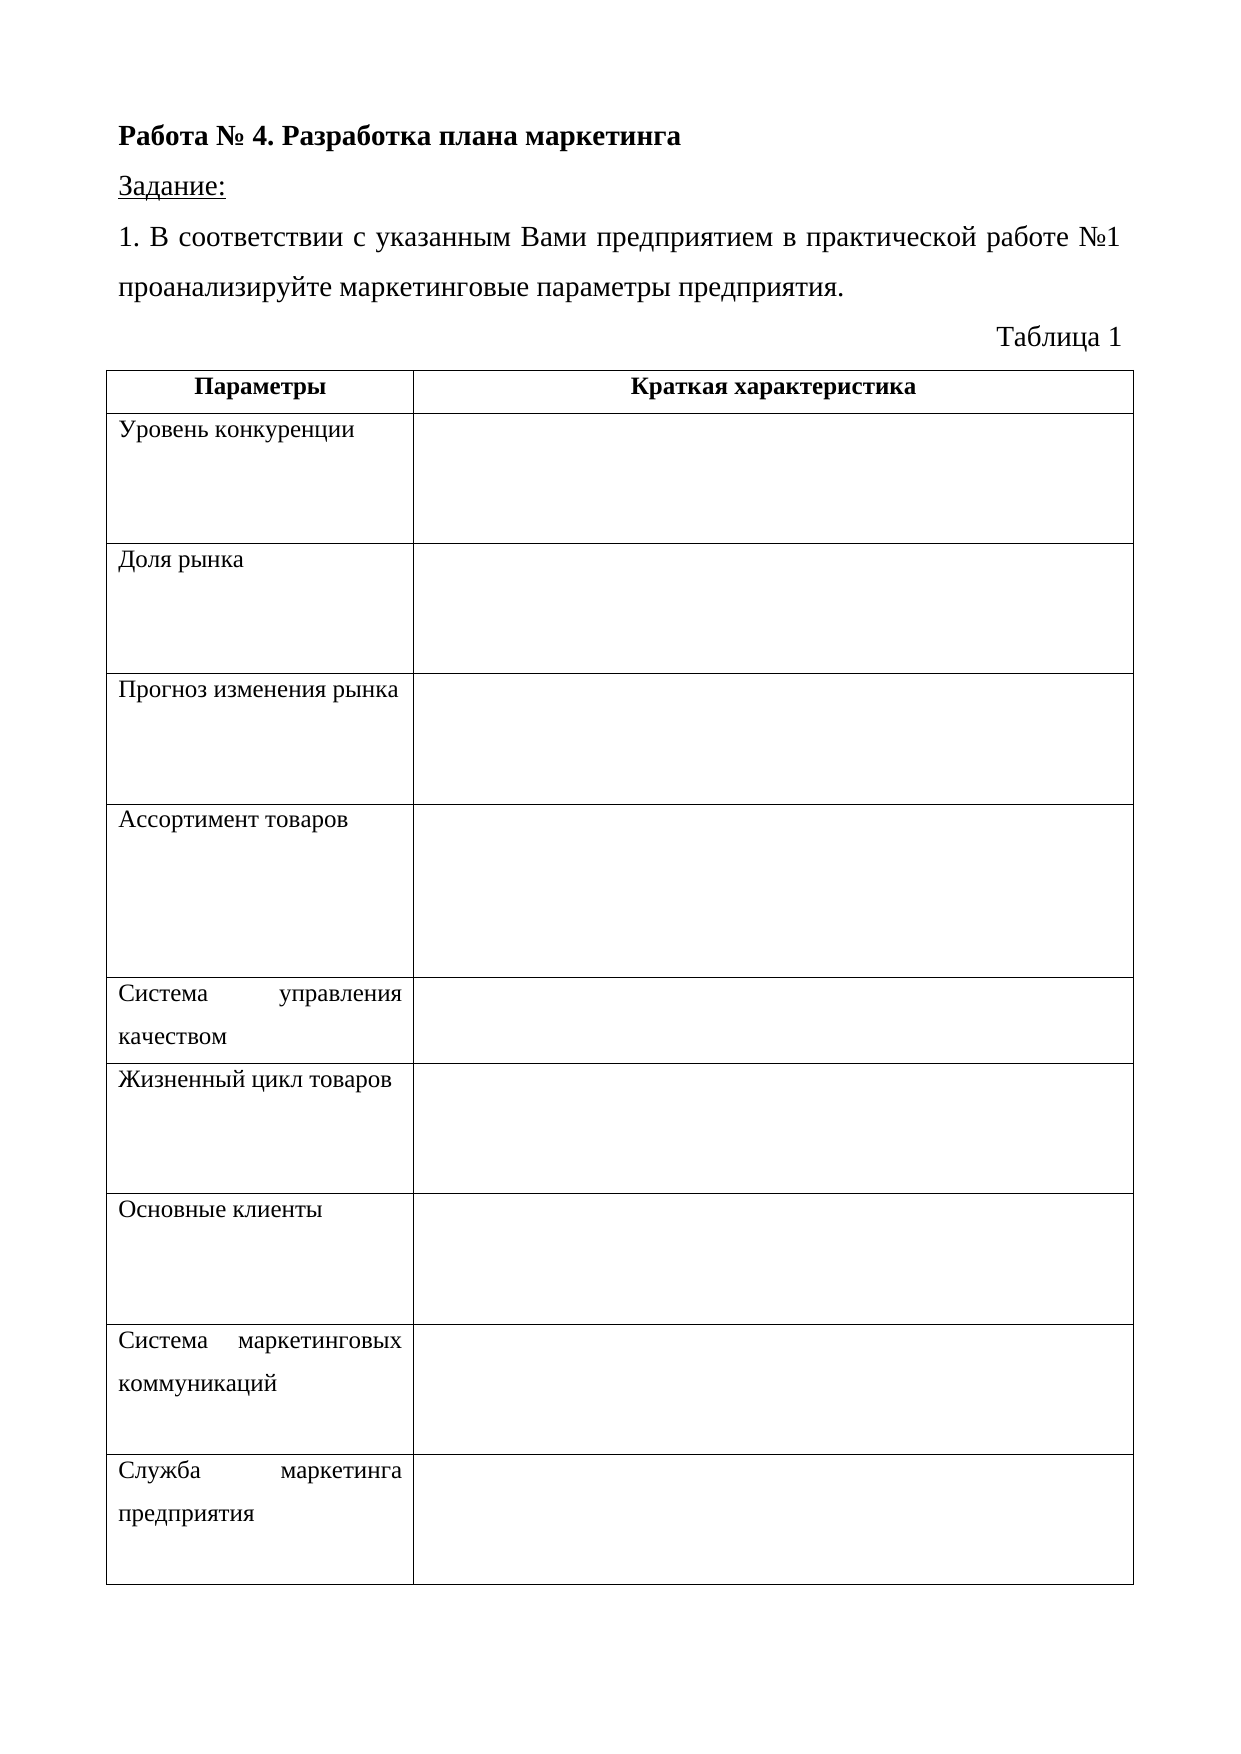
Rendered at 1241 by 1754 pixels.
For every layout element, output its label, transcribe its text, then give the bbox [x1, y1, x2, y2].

table_cell [414, 1064, 1133, 1193]
table_cell Основные клиенты [107, 1194, 413, 1324]
table_cell Система маркетинговых коммуникаций [107, 1325, 413, 1454]
text Задание: [118, 168, 1122, 202]
table_cell [414, 414, 1133, 543]
table_cell [414, 805, 1133, 977]
table_cell [414, 1325, 1133, 1454]
table_cell Жизненный цикл товаров [107, 1064, 413, 1193]
table_cell Служба маркетинга предприятия [107, 1455, 413, 1584]
table_cell [414, 1194, 1133, 1324]
table_cell [414, 674, 1133, 803]
table_cell Ассортимент товаров [107, 805, 413, 977]
text Работа № 4. Разработка плана маркетинга [118, 118, 1122, 152]
table_cell Прогноз изменения рынка [107, 674, 413, 803]
table_cell [414, 544, 1133, 673]
text 1. В соответствии с указанным Вами предприятием в практической работе №1 проанализируйте маркетинговые параметры предприятия. [118, 219, 1122, 303]
table_cell Доля рынка [107, 544, 413, 673]
text Таблица 1 [118, 319, 1122, 353]
table_cell [414, 978, 1133, 1063]
table_header Параметры [107, 371, 413, 413]
table_cell [414, 1455, 1133, 1584]
table_header Краткая характеристика [414, 371, 1133, 413]
table_cell Система управления качеством [107, 978, 413, 1063]
table_cell Уровень конкуренции [107, 414, 413, 543]
